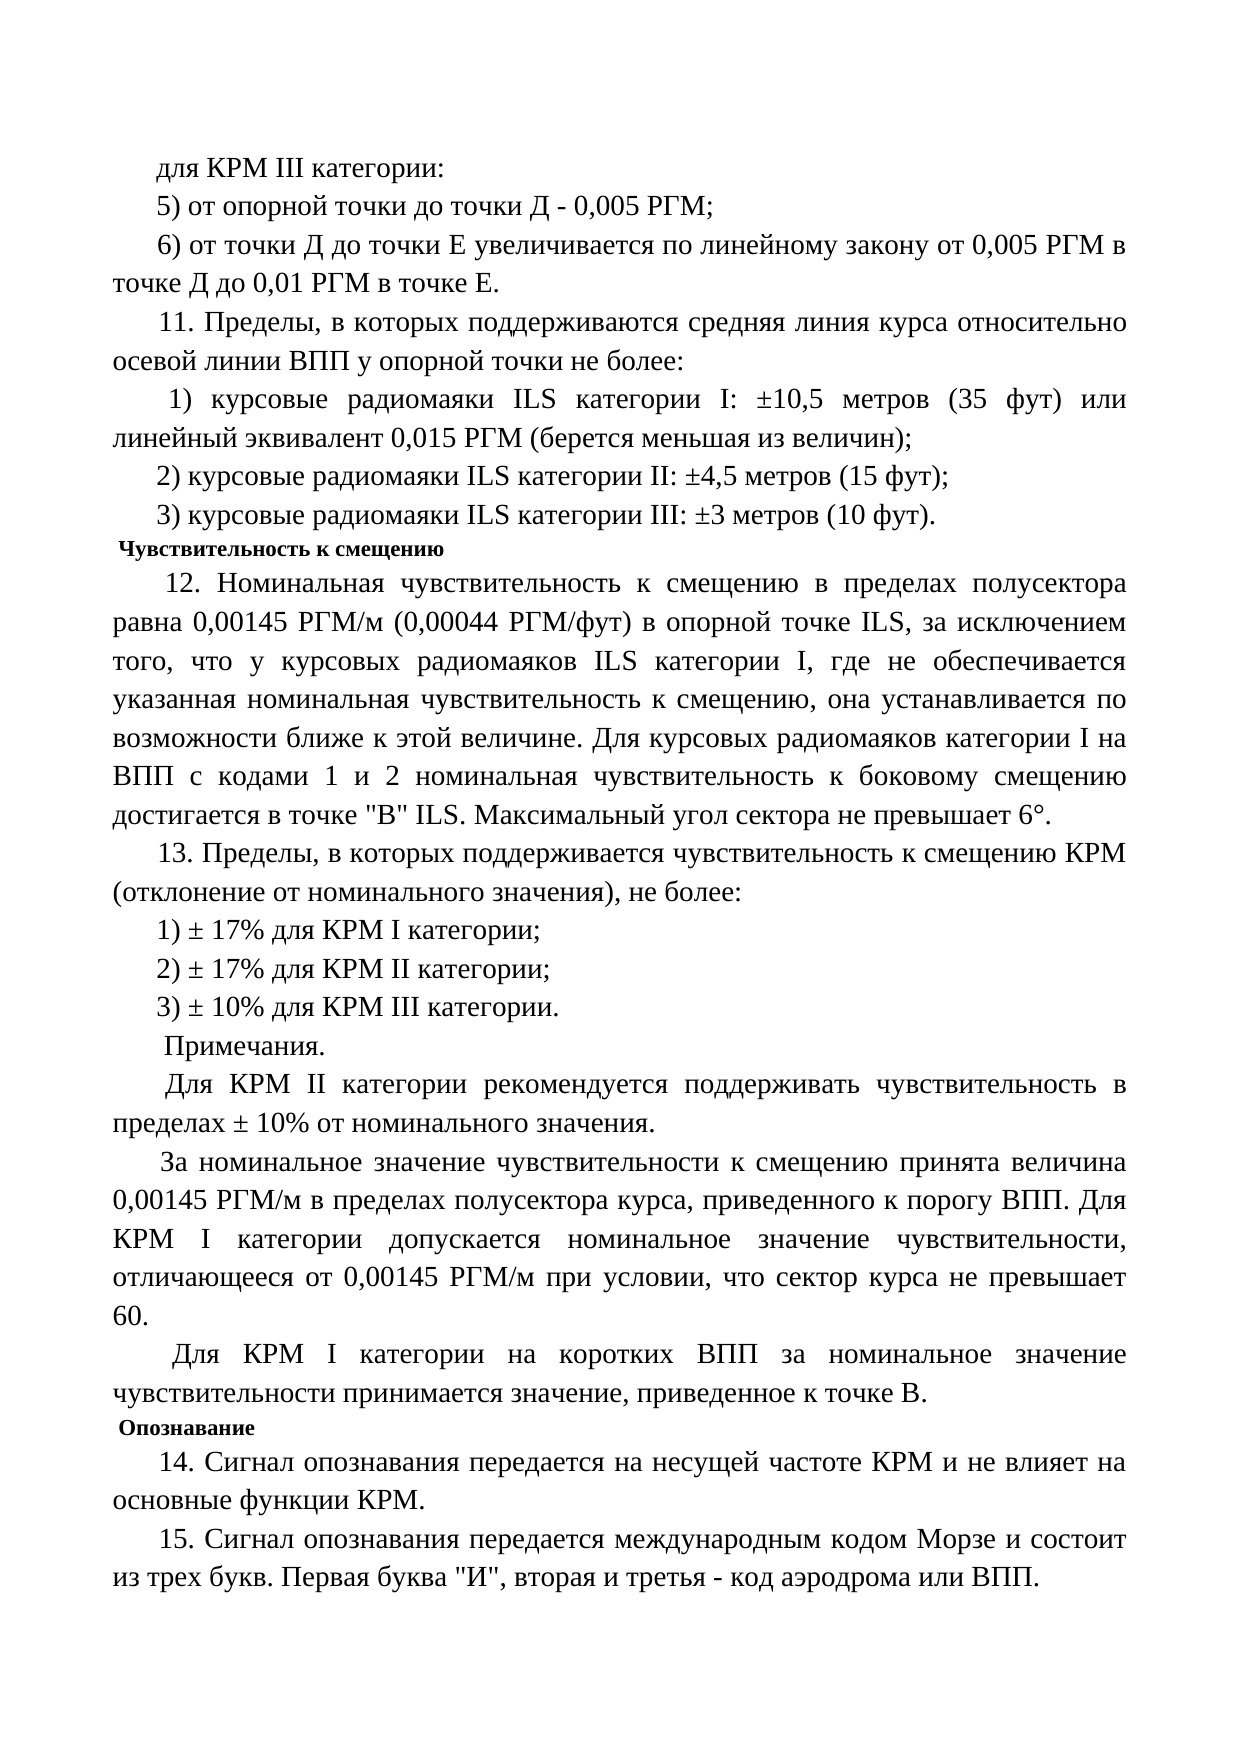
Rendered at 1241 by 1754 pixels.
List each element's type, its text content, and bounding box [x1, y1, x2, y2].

text Для КРМ II категории рекомендуется поддерживать чувствительность в пределах ± 10% от номинального значения. [112, 1067, 1128, 1139]
text 2) курсовые радиомаяки ILS категории II: ±4,5 метров (15 фут); [112, 458, 1128, 492]
text 11. Пределы, в которых поддерживаются средняя линия курса относительно осевой линии ВПП у опорной точки не более: [112, 304, 1128, 376]
text Опознавание [112, 1413, 1128, 1440]
text Примечания. [112, 1028, 1128, 1062]
text 5) от опорной точки до точки Д - 0,005 РГМ; [112, 188, 1128, 222]
text 12. Номинальная чувствительность к смещению в пределах полусектора равна 0,00145 РГМ/м (0,00044 РГМ/фут) в опорной точке ILS, за исключением того, что у курсовых радиомаяков ILS категории I, где не обеспечивается указанная номинальная чувствительность к смещению, она устанавливается по возможности ближе к этой величине. Для курсовых радиомаяков категории I на ВПП с кодами 1 и 2 номинальная чувствительность к боковому смещению достигается в точке "В" ILS. Максимальный угол сектора не превышает 6°. [112, 566, 1128, 830]
text 1) ± 17% для КРМ I категории; [112, 912, 1128, 946]
text Чувствительность к смещению [112, 535, 1128, 562]
text 6) от точки Д до точки Е увеличивается по линейному закону от 0,005 РГМ в точке Д до 0,01 РГМ в точке Е. [112, 227, 1128, 299]
text 14. Сигнал опознавания передается на несущей частоте КРМ и не влияет на основные функции КРМ. [112, 1444, 1128, 1516]
text 3) курсовые радиомаяки ILS категории III: ±3 метров (10 фут). [112, 497, 1128, 530]
text Для КРМ I категории на коротких ВПП за номинальное значение чувствительности принимается значение, приведенное к точке В. [112, 1336, 1128, 1408]
text За номинальное значение чувствительности к смещению принята величина 0,00145 РГМ/м в пределах полусектора курса, приведенного к порогу ВПП. Для КРМ I категории допускается номинальное значение чувствительности, отличающееся от 0,00145 РГМ/м при условии, что сектор курса не превышает 60. [112, 1144, 1128, 1331]
text 1) курсовые радиомаяки ILS категории I: ±10,5 метров (35 фут) или линейный эквивалент 0,015 РГМ (берется меньшая из величин); [112, 381, 1128, 453]
text 2) ± 17% для КРМ II категории; [112, 951, 1128, 984]
text 3) ± 10% для КРМ III категории. [112, 989, 1128, 1023]
text для КРМ III категории: [112, 150, 1128, 183]
text 15. Сигнал опознавания передается международным кодом Морзе и состоит из трех букв. Первая буква "И", вторая и третья - код аэродрома или ВПП. [112, 1521, 1128, 1593]
text 13. Пределы, в которых поддерживается чувствительность к смещению КРМ (отклонение от номинального значения), не более: [112, 835, 1128, 907]
